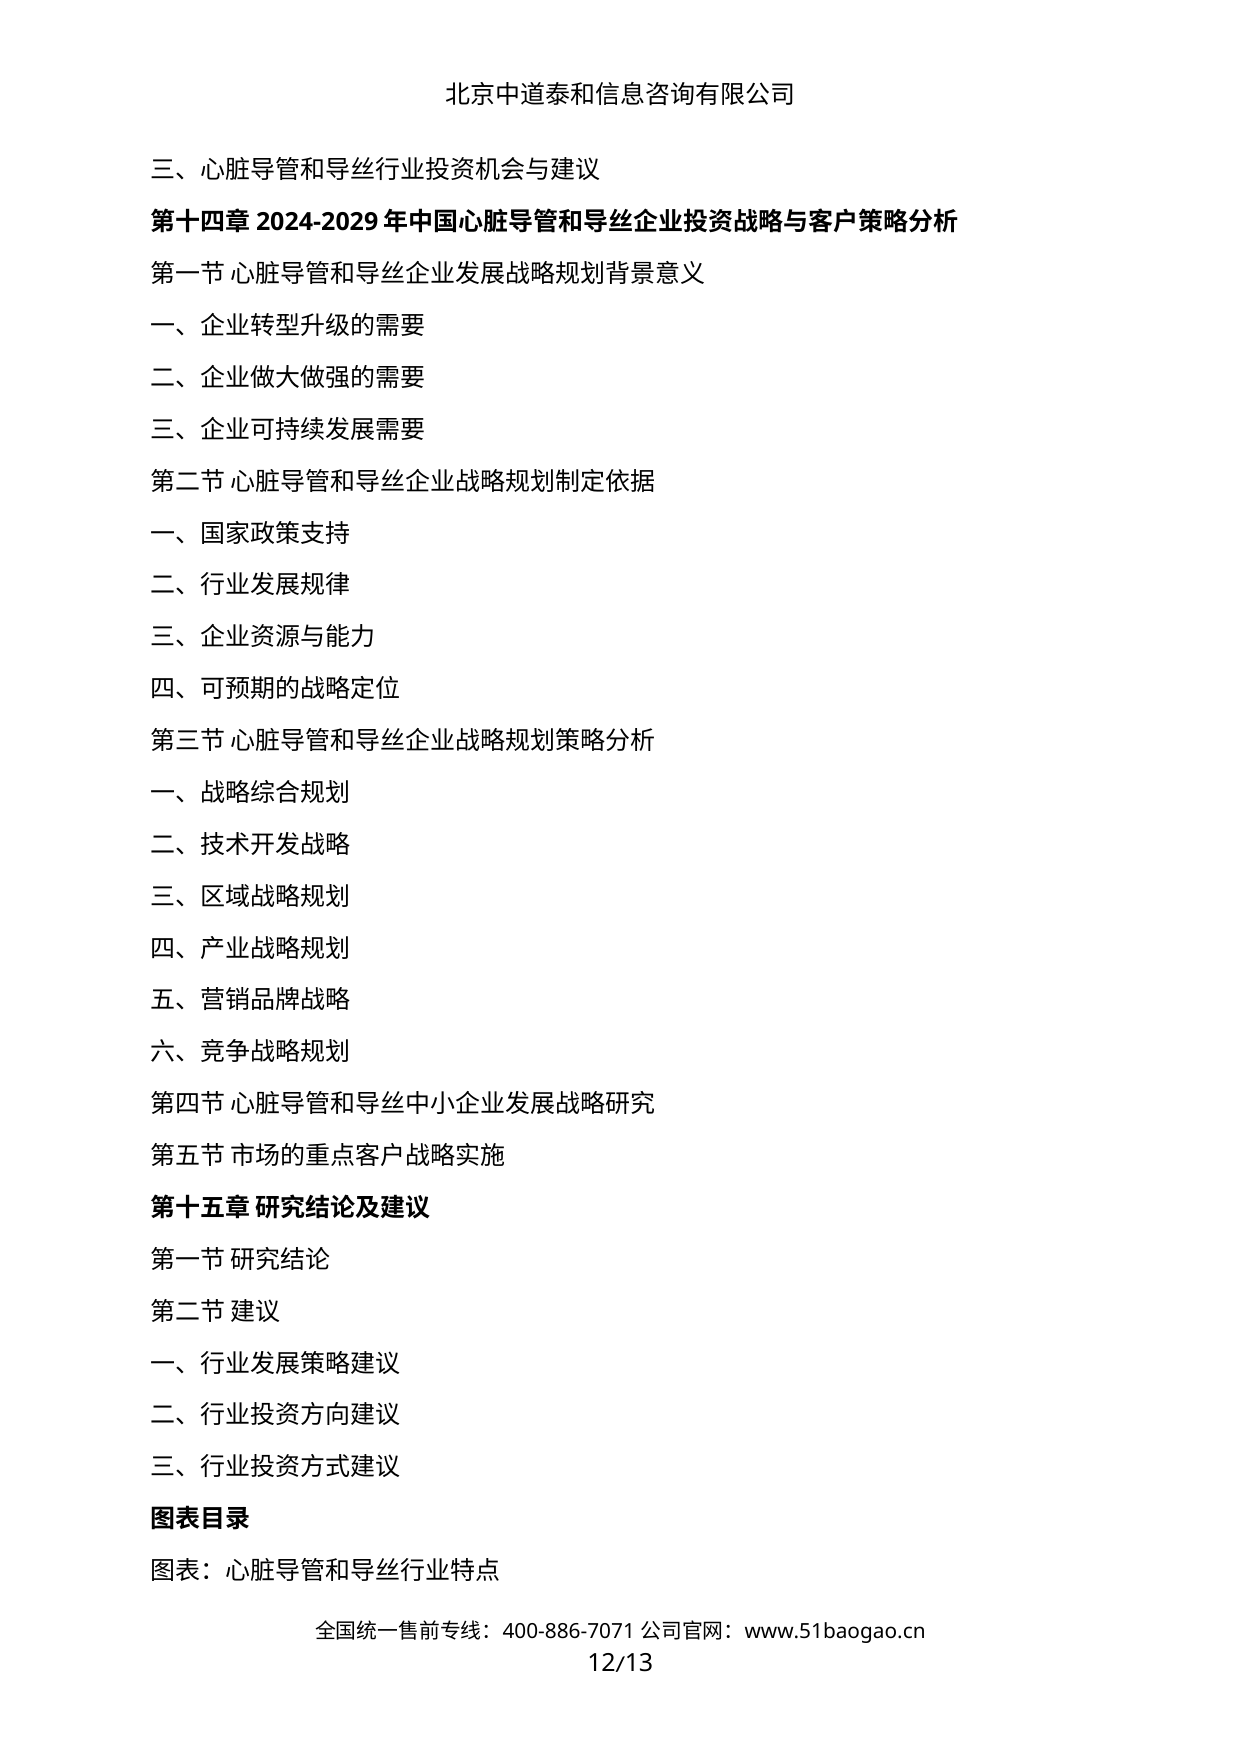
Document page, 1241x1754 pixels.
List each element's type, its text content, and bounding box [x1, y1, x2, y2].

text 二、技术开发战略 [150, 824, 1090, 861]
text 三、行业投资方式建议 [150, 1447, 1090, 1483]
text 六、竞争战略规划 [150, 1032, 1090, 1068]
text 一、企业转型升级的需要 [150, 306, 1090, 342]
text 第一节 心脏导管和导丝企业发展战略规划背景意义 [150, 254, 1090, 290]
text 第十五章 研究结论及建议 [150, 1187, 1090, 1224]
text 第二节 建议 [150, 1291, 1090, 1327]
text 四、产业战略规划 [150, 928, 1090, 964]
text 三、区域战略规划 [150, 876, 1090, 912]
text 三、企业资源与能力 [150, 617, 1090, 653]
text 第十四章 2024-2029年中国心脏导管和导丝企业投资战略与客户策略分析 [150, 202, 1090, 238]
text 第一节 研究结论 [150, 1239, 1090, 1276]
text 三、企业可持续发展需要 [150, 409, 1090, 446]
text 一、战略综合规划 [150, 772, 1090, 809]
text 第三节 心脏导管和导丝企业战略规划策略分析 [150, 721, 1090, 757]
text 一、行业发展策略建议 [150, 1343, 1090, 1379]
text 图表目录 [150, 1499, 1090, 1535]
text 二、企业做大做强的需要 [150, 357, 1090, 394]
text 第五节 市场的重点客户战略实施 [150, 1136, 1090, 1172]
text 第二节 心脏导管和导丝企业战略规划制定依据 [150, 461, 1090, 497]
text 三、心脏导管和导丝行业投资机会与建议 [150, 150, 1090, 186]
text 图表：心脏导管和导丝行业特点 [150, 1551, 1090, 1587]
text 四、可预期的战略定位 [150, 669, 1090, 705]
text 二、行业投资方向建议 [150, 1395, 1090, 1431]
text 二、行业发展规律 [150, 565, 1090, 601]
text 一、国家政策支持 [150, 513, 1090, 549]
text 第四节 心脏导管和导丝中小企业发展战略研究 [150, 1084, 1090, 1120]
text 五、营销品牌战略 [150, 980, 1090, 1016]
